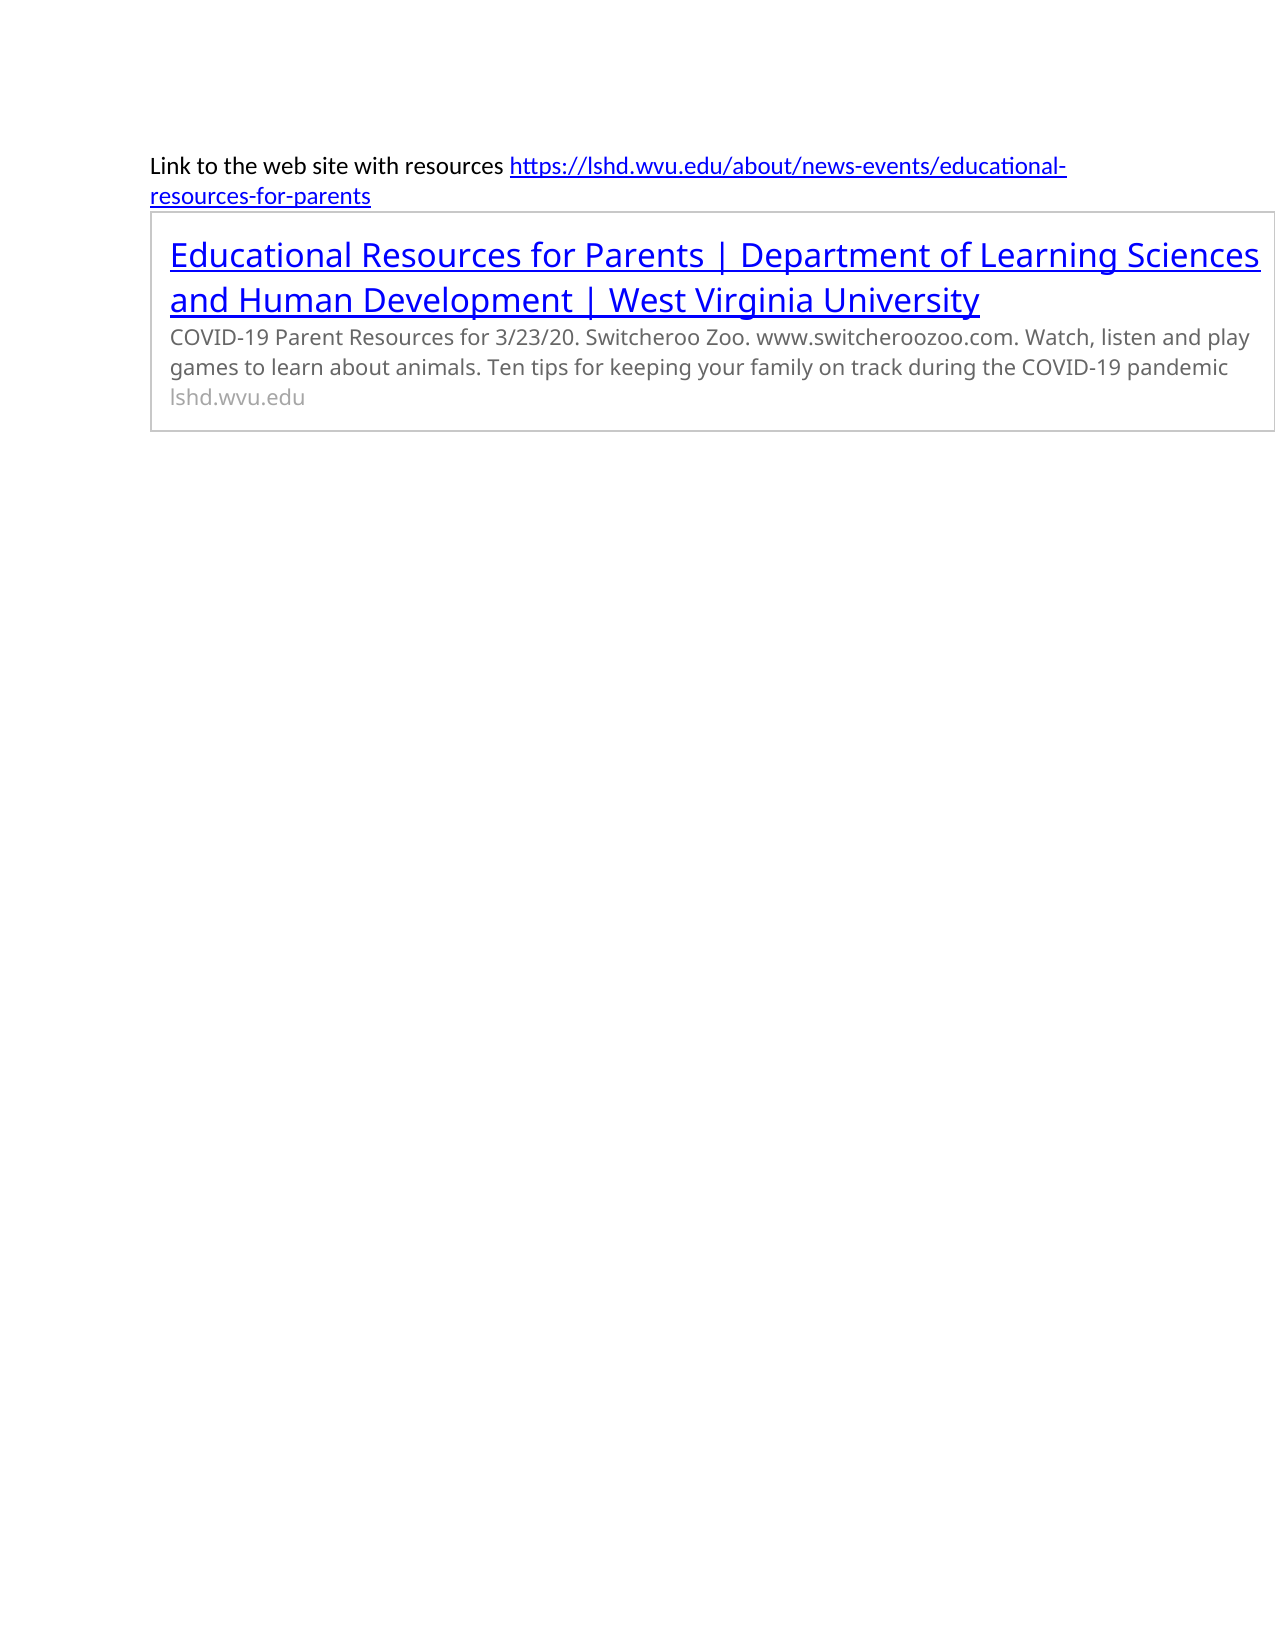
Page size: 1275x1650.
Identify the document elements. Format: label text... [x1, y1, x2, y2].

text Link to the web site with resources https://lshd.wvu.edu/about/news-events/educational-resources-for-parents [150, 150, 1125, 211]
table_header Educational Resources for Parents | Department of Learning Sciences and Human Development | West Virginia University COVID-19 Parent Resources for 3/23/20. Switcheroo Zoo. www.switcheroozoo.com. Watch, listen and play games to learn about animals. Ten tips for keeping your family on track during the COVID-19 pandemic lshd.wvu.edu [152, 213, 1274, 430]
